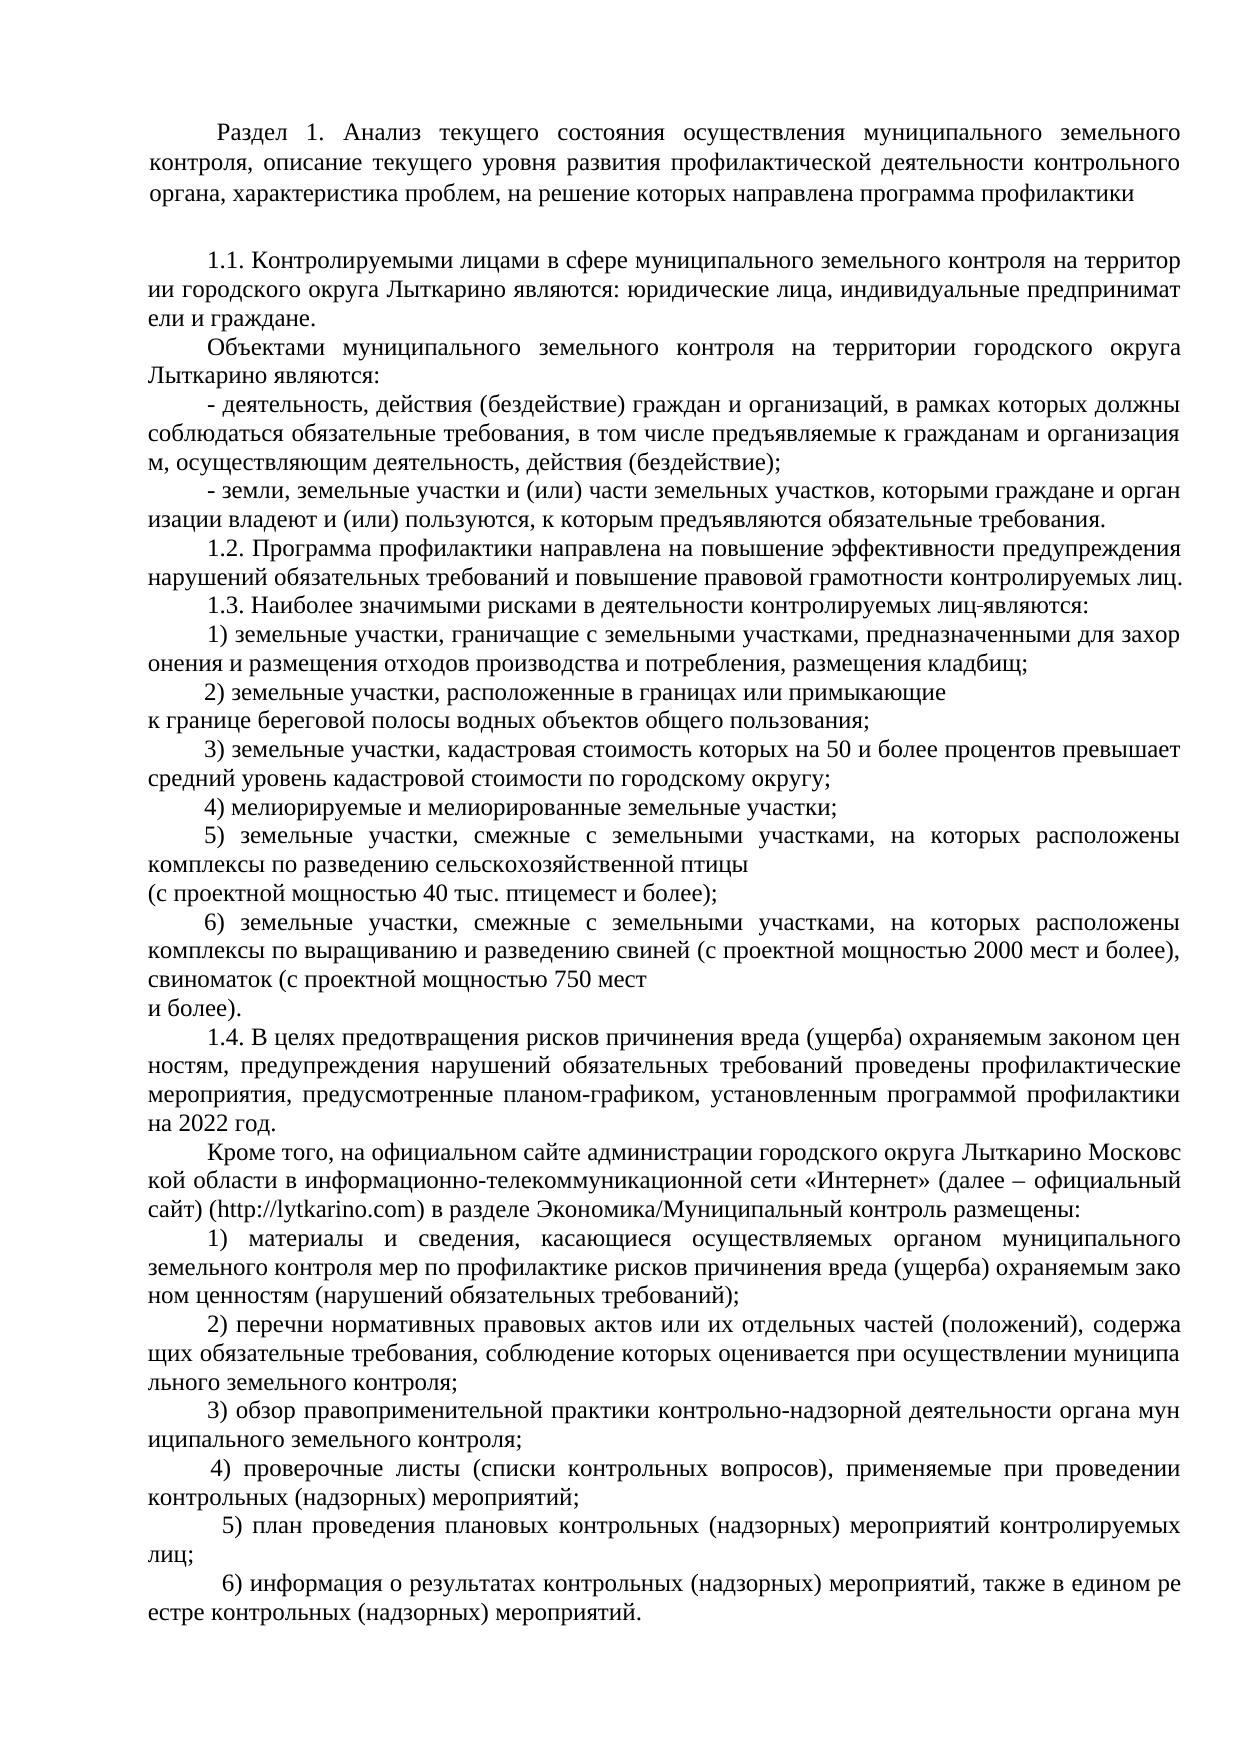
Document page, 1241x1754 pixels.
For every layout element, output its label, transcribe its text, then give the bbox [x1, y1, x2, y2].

text 5) земельные участки, смежные с земельными участками, на которых расположены комплексы по разведению сельскохозяйственной птицы (с проектной мощностью 40 тыс. птицемест и более); [148, 820, 1181, 907]
subtitle Раздел 1. Анализ текущего состояния осуществления муниципального земельного контроля, описание текущего уровня развития профилактической деятельности контрольного органа, характеристика проблем, на решение которых направлена программа профилактики [149, 115, 1181, 207]
text Кроме того, на официальном сайте администрации городского округа Лыткарино Московской области в информационно-телекоммуникационной сети «Интернет» (далее – официальный сайт) (http://lytkarino.com) в разделе Экономика/Муниципальный контроль размещены: [148, 1137, 1181, 1223]
text 1.4. В целях предотвращения рисков причинения вреда (ущерба) охраняемым законом ценностям, предупреждения нарушений обязательных требований проведены профилактические мероприятия, предусмотренные планом-графиком, установленным программой профилактики на 2022 год. [148, 1022, 1181, 1137]
text 6) информация о результатах контрольных (надзорных) мероприятий, также в едином реестре контрольных (надзорных) мероприятий. [148, 1568, 1181, 1625]
text 1.2. Программа профилактики направлена на повышение эффективности предупреждения нарушений обязательных требований и повышение правовой грамотности контролируемых лиц. [148, 533, 1181, 590]
text 3) земельные участки, кадастровая стоимость которых на 50 и более процентов превышает средний уровень кадастровой стоимости по городскому округу; [148, 734, 1181, 792]
text 6) земельные участки, смежные с земельными участками, на которых расположены комплексы по выращиванию и разведению свиней (с проектной мощностью 2000 мест и более), свиноматок (с проектной мощностью 750 мест и более). [148, 907, 1181, 1022]
text 2) земельные участки, расположенные в границах или примыкающие к границе береговой полосы водных объектов общего пользования; [148, 677, 1181, 734]
text 1) земельные участки, граничащие с земельными участками, предназначенными для захоронения и размещения отходов производства и потребления, размещения кладбищ; [148, 619, 1181, 677]
text 2) перечни нормативных правовых актов или их отдельных частей (положений), содержащих обязательные требования, соблюдение которых оценивается при осуществлении муниципального земельного контроля; [148, 1309, 1181, 1395]
text 3) обзор правоприменительной практики контрольно-надзорной деятельности органа муниципального земельного контроля; [148, 1395, 1181, 1453]
text 5) план проведения плановых контрольных (надзорных) мероприятий контролируемых лиц; [148, 1510, 1181, 1568]
text 1.3. Наиболее значимыми рисками в деятельности контролируемых лиц являются: [148, 590, 1181, 619]
text 4) проверочные листы (списки контрольных вопросов), применяемые при проведении контрольных (надзорных) мероприятий; [148, 1453, 1181, 1510]
text 1) материалы и сведения, касающиеся осуществляемых органом муниципального земельного контроля мер по профилактике рисков причинения вреда (ущерба) охраняемым законом ценностям (нарушений обязательных требований); [148, 1223, 1181, 1309]
text 4) мелиорируемые и мелиорированные земельные участки; [148, 792, 1181, 820]
text - деятельность, действия (бездействие) граждан и организаций, в рамках которых должны соблюдаться обязательные требования, в том числе предъявляемые к гражданам и организациям, осуществляющим деятельность, действия (бездействие); [148, 389, 1181, 475]
text 1.1. Контролируемыми лицами в сфере муниципального земельного контроля на территории городского округа Лыткарино являются: юридические лица, индивидуальные предприниматели и граждане. [148, 245, 1181, 332]
text Объектами муниципального земельного контроля на территории городского округа Лыткарино являются: [148, 332, 1181, 389]
text - земли, земельные участки и (или) части земельных участков, которыми граждане и организации владеют и (или) пользуются, к которым предъявляются обязательные требования. [148, 475, 1181, 533]
